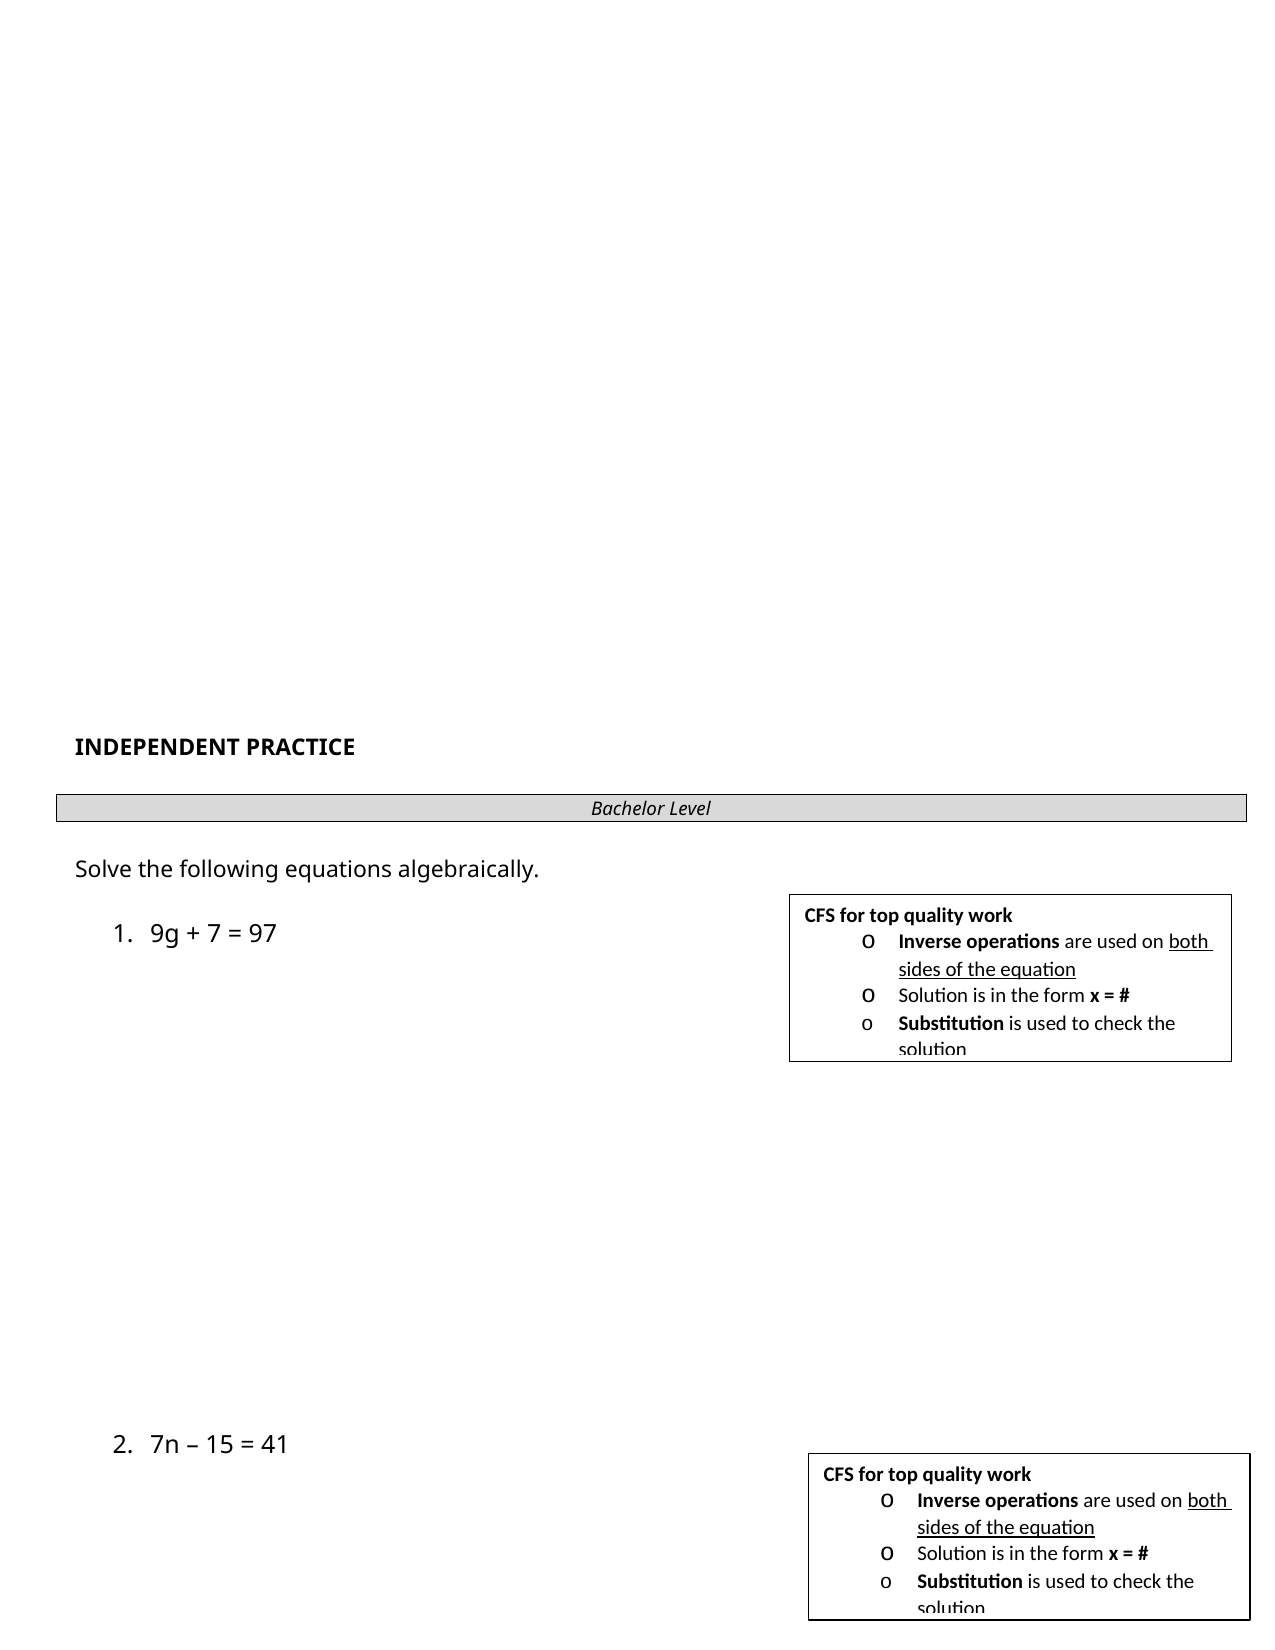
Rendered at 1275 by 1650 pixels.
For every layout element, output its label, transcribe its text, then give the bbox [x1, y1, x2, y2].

text INDEPENDENT PRACTICE [75, 731, 1200, 762]
list 7n – 15 = 41 [112, 1427, 1200, 1461]
table_header Bachelor Level [57, 795, 1246, 821]
list 9g + 7 = 97 [112, 916, 789, 950]
text Solve the following equations algebraically. [75, 853, 1200, 884]
